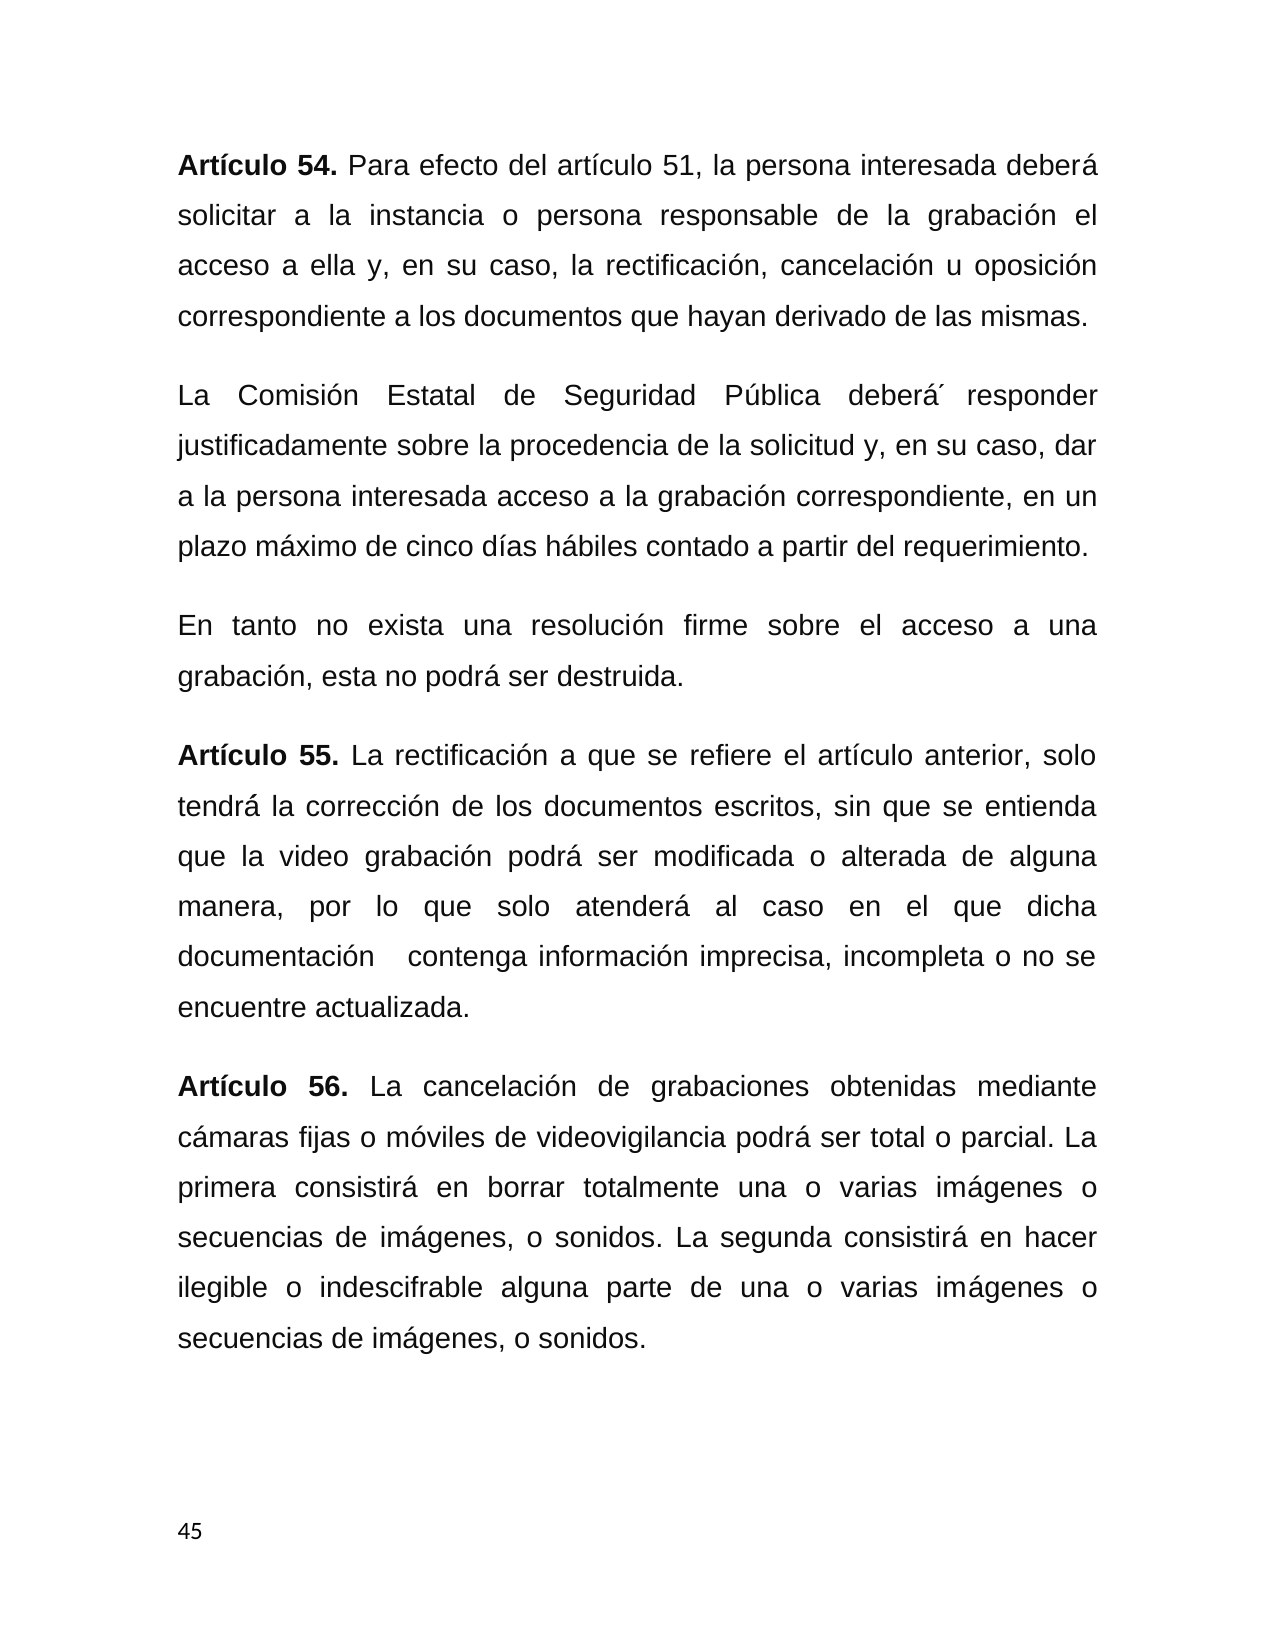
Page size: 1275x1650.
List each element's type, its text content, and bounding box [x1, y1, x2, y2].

text En tanto no exista una resolución firme sobre el acceso a una grabación, esta no podrá ser destruida. [177, 608, 1098, 692]
text Artículo 56. La cancelación de grabaciones obtenidas mediante cámaras fijas o móviles de videovigilancia podrá ser total o parcial. La primera consistirá en borrar totalmente una o varias imágenes o secuencias de imágenes, o sonidos. La segunda consistirá en hacer ilegible o indescifrable alguna parte de una o varias imágenes o secuencias de imágenes, o sonidos. [177, 1069, 1098, 1354]
text La Comisión Estatal de Seguridad Pública deberá́ responder justificadamente sobre la procedencia de la solicitud y, en su caso, dar a la persona interesada acceso a la grabación correspondiente, en un plazo máximo de cinco días hábiles contado a partir del requerimiento. [177, 378, 1098, 562]
text Artículo 55. La rectificación a que se refiere el artículo anterior, solo tendrá́ la corrección de los documentos escritos, sin que se entienda que la video grabación podrá ser modificada o alterada de alguna manera, por lo que solo atenderá al caso en el que dicha documentación contenga información imprecisa, incompleta o no se encuentre actualizada. [177, 738, 1098, 1023]
text Artículo 54. Para efecto del artículo 51, la persona interesada deberá solicitar a la instancia o persona responsable de la grabación el acceso a ella y, en su caso, la rectificación, cancelación u oposición correspondiente a los documentos que hayan derivado de las mismas. [177, 148, 1098, 332]
